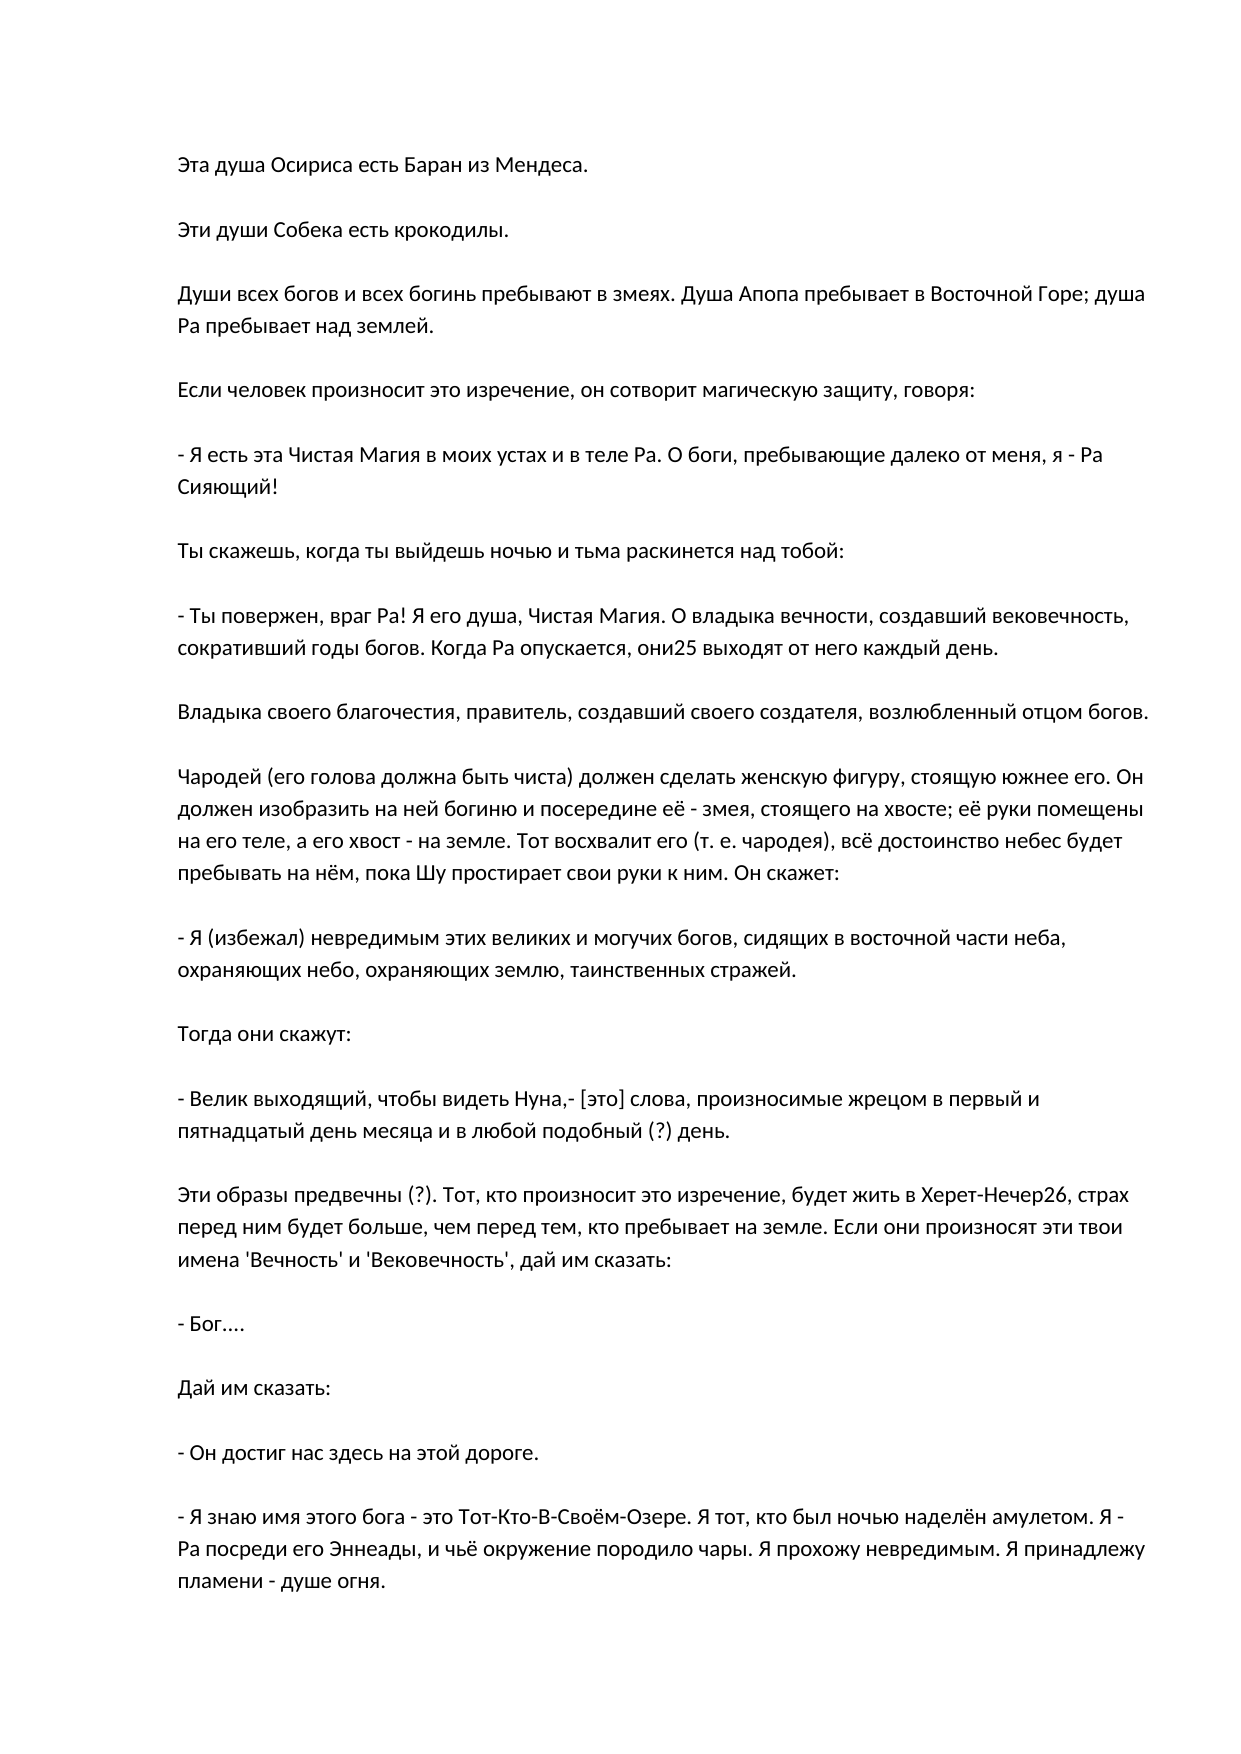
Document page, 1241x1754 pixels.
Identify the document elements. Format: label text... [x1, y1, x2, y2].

text Эта душа Осириса есть Баран из Мендеса. [177, 150, 1152, 178]
text - Он достиг нас здесь на этой дороге. [177, 1438, 1152, 1466]
text - Я знаю имя этого бога - это Тот-Кто-В-Своём-Озере. Я тот, кто был ночью наделён амулетом. Я - Ра посреди его Эннеады, и чьё окружение породило чары. Я прохожу невредимым. Я принадлежу пламени - душе огня. [177, 1502, 1152, 1594]
text - Бог.... [177, 1309, 1152, 1337]
text - Я есть эта Чистая Магия в моих устах и в теле Ра. О боги, пребывающие далеко от меня, я - Ра Сияющий! [177, 440, 1152, 500]
text - Велик выходящий, чтобы видеть Нуна,- [это] слова, произносимые жрецом в первый и пятнадцатый день месяца и в любой подобный (?) день. [177, 1084, 1152, 1144]
text Эти души Собека есть крокодилы. [177, 215, 1152, 243]
text - Я (избежал) невредимым этих великих и могучих богов, сидящих в восточной части неба, охраняющих небо, охраняющих землю, таинственных стражей. [177, 923, 1152, 983]
text Тогда они скажут: [177, 1019, 1152, 1047]
text Владыка своего благочестия, правитель, создавший своего создателя, возлюбленный отцом богов. [177, 697, 1152, 726]
text - Ты повержен, враг Ра! Я его душа, Чистая Магия. О владыка вечности, создавший вековечность, сокративший годы богов. Когда Ра опускается, они25 выходят от него каждый день. [177, 601, 1152, 661]
text Дай им сказать: [177, 1373, 1152, 1401]
text Ты скажешь, когда ты выйдешь ночью и тьма раскинется над тобой: [177, 537, 1152, 564]
text Души всех богов и всех богинь пребывают в змеях. Душа Апопа пребывает в Восточной Горе; душа Ра пребывает над землей. [177, 279, 1152, 339]
text Эти образы предвечны (?). Тот, кто произносит это изречение, будет жить в Херет-Нечер26, страх перед ним будет больше, чем перед тем, кто пребывает на земле. Если они произносят эти твои имена 'Вечность' и 'Вековечность', дай им сказать: [177, 1180, 1152, 1273]
text Чародей (его голова должна быть чиста) должен сделать женскую фигуру, стоящую южнее его. Он должен изобразить на ней богиню и посередине её - змея, стоящего на хвосте; её руки помещены на его теле, а его хвост - на земле. Тот восхвалит его (т. е. чародея), всё достоинство небес будет пребывать на нём, пока Шу простирает свои руки к ним. Он скажет: [177, 762, 1152, 886]
text Если человек произносит это изречение, он сотворит магическую защиту, говоря: [177, 376, 1152, 404]
